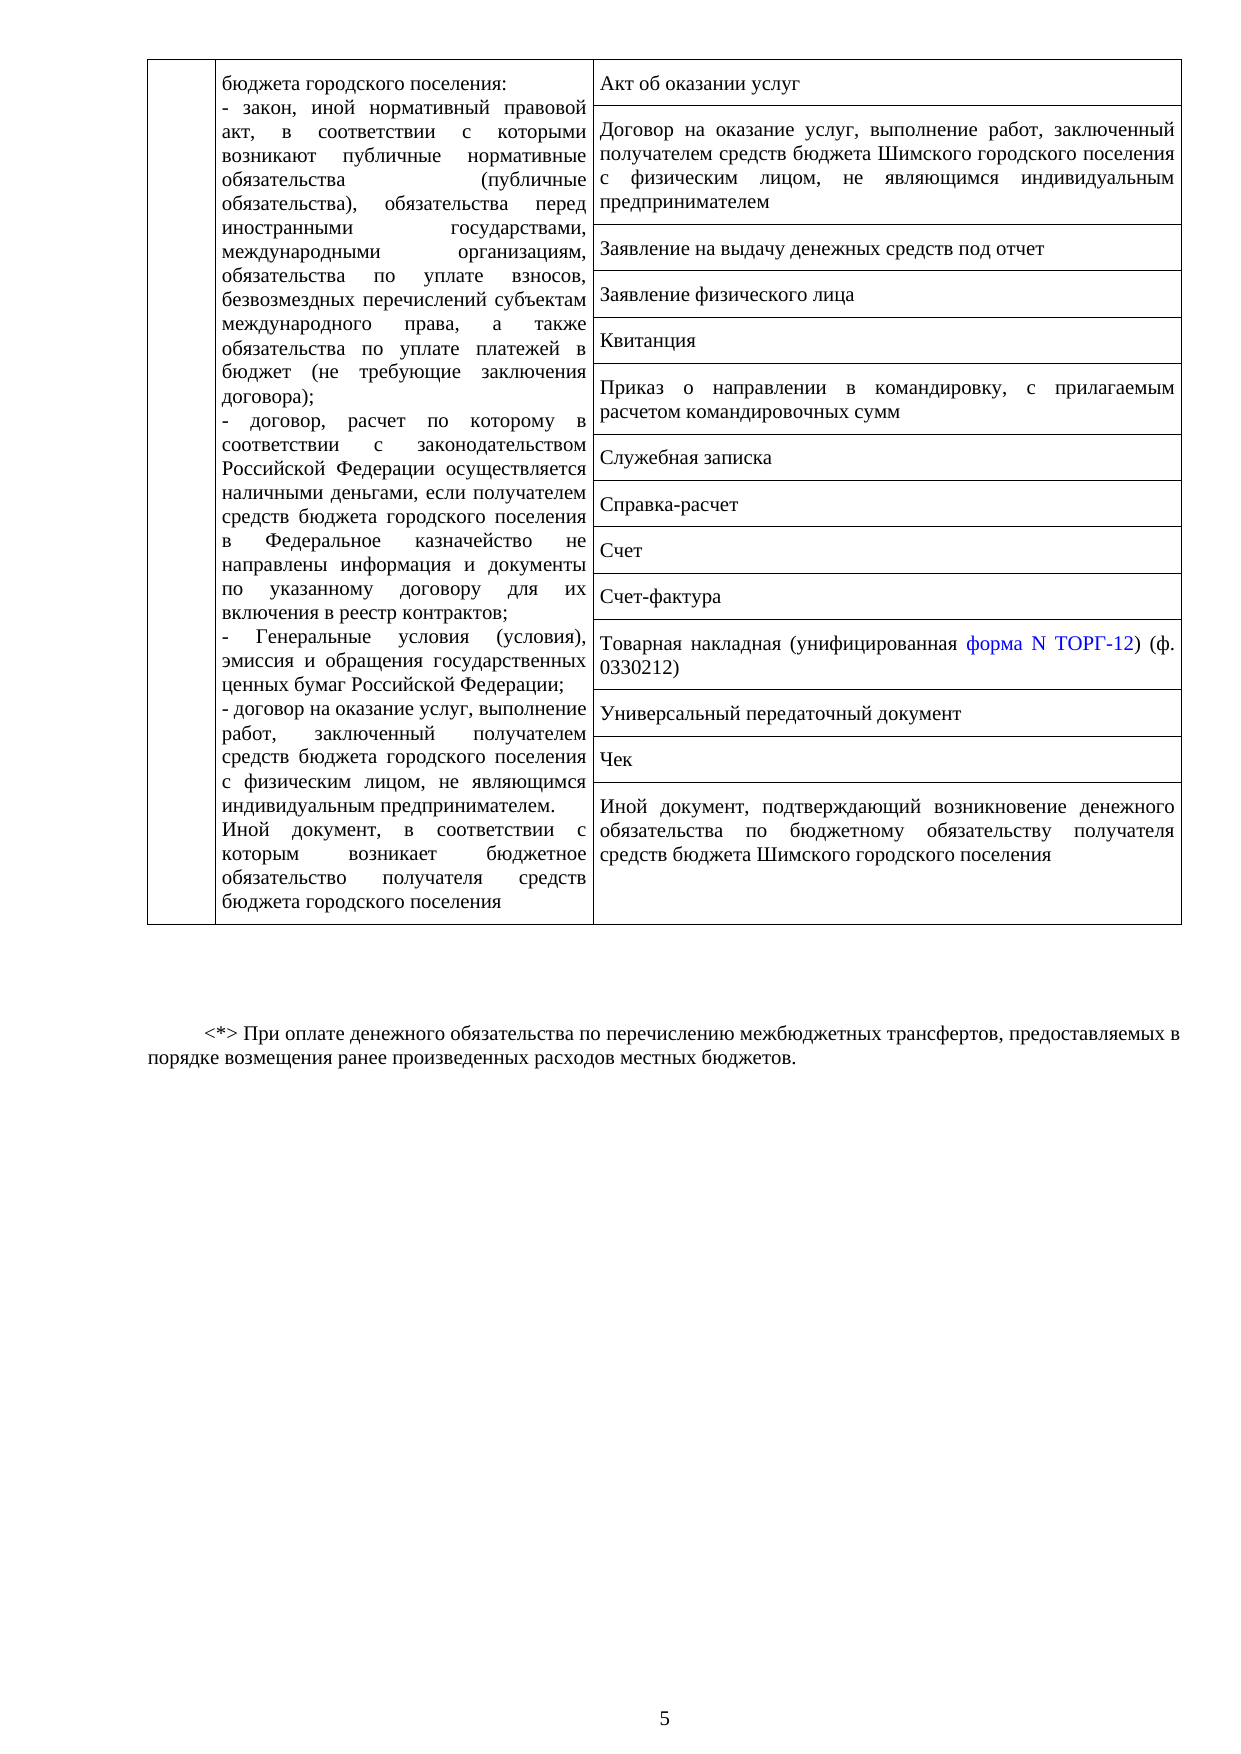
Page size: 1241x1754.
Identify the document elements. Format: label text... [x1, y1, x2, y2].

table_cell Счет [594, 527, 1181, 572]
table_cell Чек [594, 737, 1181, 782]
table_cell Служебная записка [594, 435, 1181, 480]
table_cell Иной документ, подтверждающий возникновение денежного обязательства по бюджетному обязательству получателя средств бюджета Шимского городского поселения [594, 783, 1181, 923]
table_cell Акт об оказании услуг [594, 60, 1181, 105]
table_cell Квитанция [594, 318, 1181, 363]
table_cell Приказ о направлении в командировку, с прилагаемым расчетом командировочных сумм [594, 364, 1181, 433]
table_cell Заявление физического лица [594, 271, 1181, 317]
text <*> При оплате денежного обязательства по перечислению межбюджетных трансфертов, предоставляемых в порядке возмещения ранее произведенных расходов местных бюджетов. [148, 1021, 1181, 1069]
table_cell Товарная накладная (унифицированная форма N ТОРГ-12) (ф. 0330212) [594, 620, 1181, 689]
table_cell Договор на оказание услуг, выполнение работ, заключенный получателем средств бюджета Шимского городского поселения с физическим лицом, не являющимся индивидуальным предпринимателем [594, 106, 1181, 224]
table_cell Универсальный передаточный документ [594, 690, 1181, 736]
table_cell Справка-расчет [594, 481, 1181, 526]
table_cell Счет-фактура [594, 574, 1181, 619]
table_cell Заявление на выдачу денежных средств под отчет [594, 225, 1181, 270]
